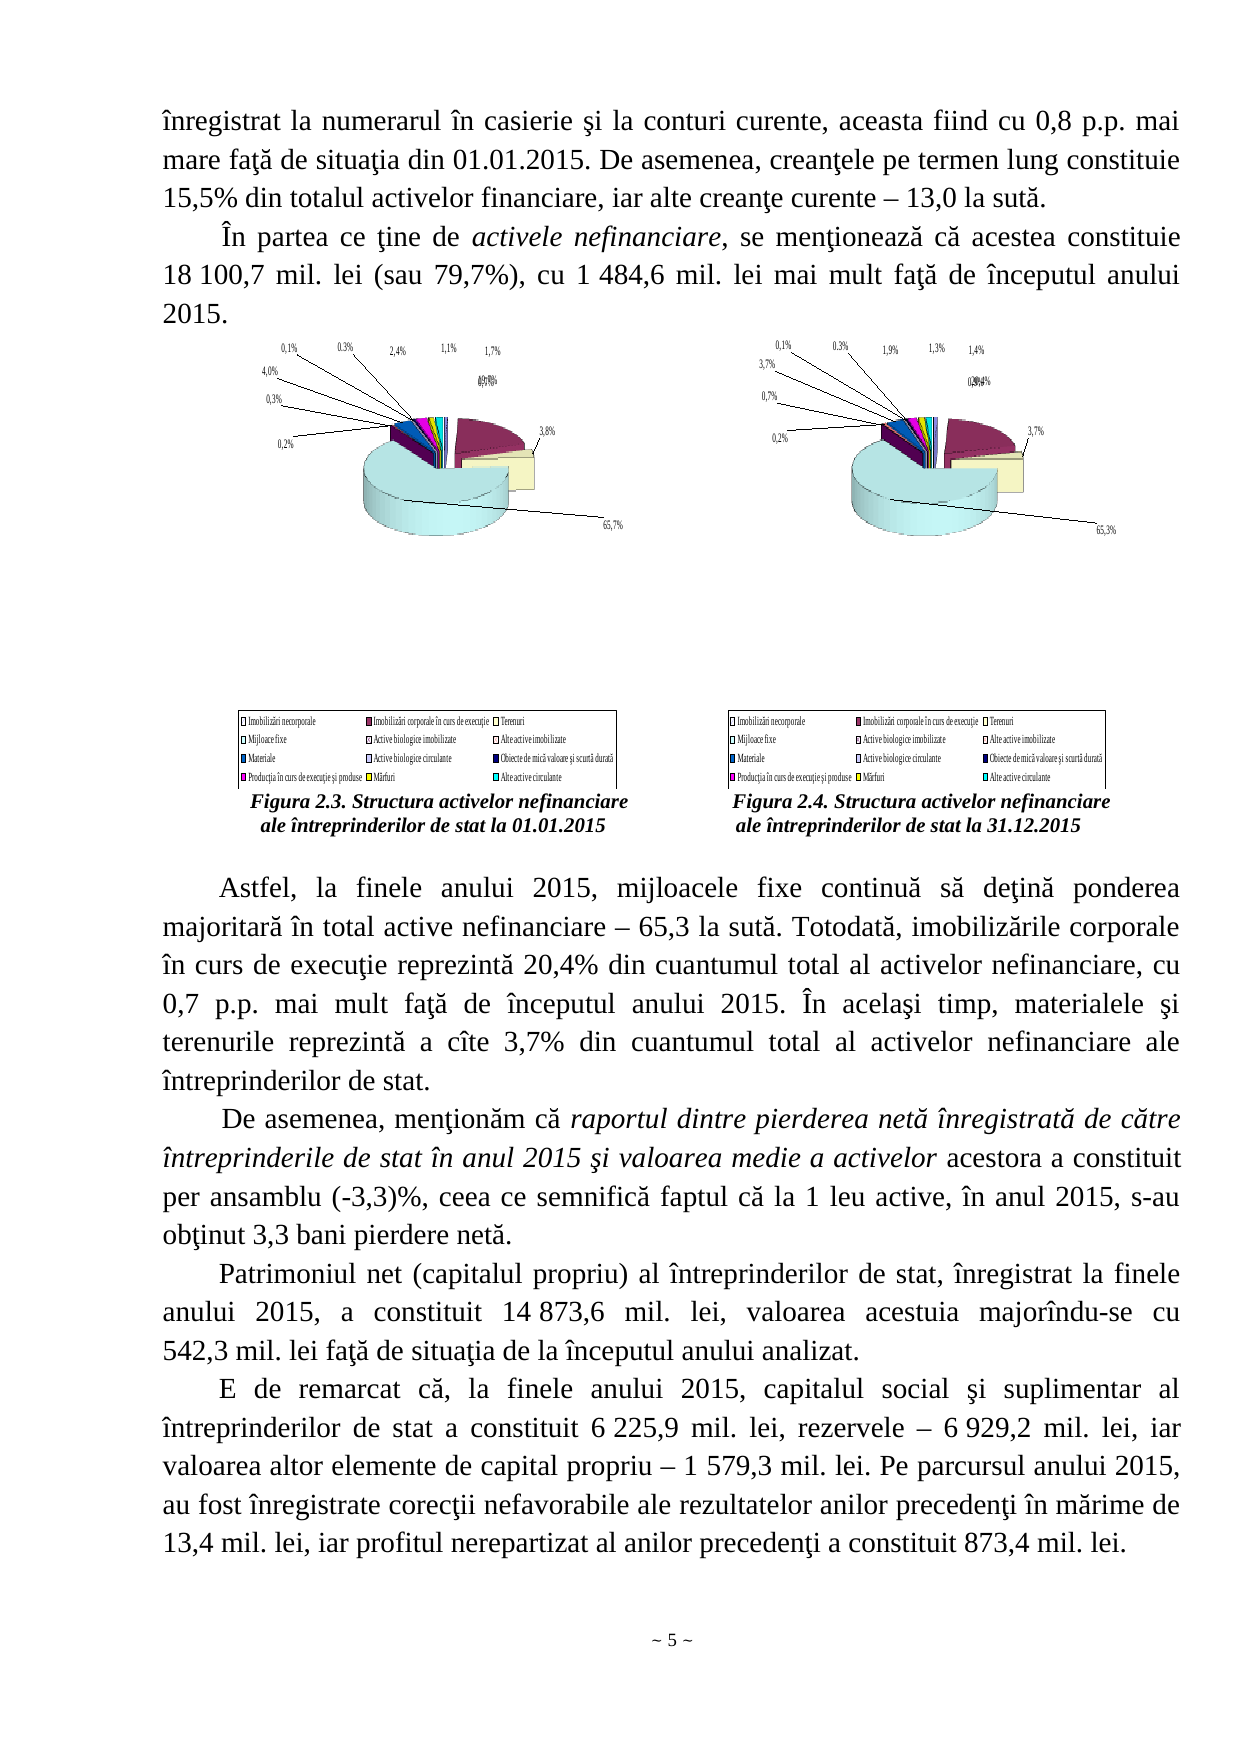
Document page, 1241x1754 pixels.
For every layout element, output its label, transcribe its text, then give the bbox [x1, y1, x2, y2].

text Figura 2.3. Structura activelor nefinanciare Figura 2.4. Structura activelor nefinanciare [162, 789, 1181, 813]
text De asemenea, menţionăm că raportul dintre pierderea netă înregistrată de către întreprinderile de stat în anul 2015 şi valoarea medie a activelor acestora a constituit per ansamblu (-3,3)%, ceea ce semnifică faptul că la 1 leu active, în anul 2015, s-au obţinut 3,3 bani pierdere netă. [162, 1102, 1181, 1251]
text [162, 103, 1181, 214]
text În partea ce ţine de activele nefinanciare, se menţionează că acestea constituie 18 100,7 mil. lei (sau 79,7%), cu 1 484,6 mil. lei mai mult faţă de începutul anului 2015. [162, 219, 1181, 329]
text E de remarcat că, la finele anului 2015, capitalul social şi suplimentar al întreprinderilor de stat a constituit 6 225,9 mil. lei, rezervele – 6 929,2 mil. lei, iar valoarea altor elemente de capital propriu – 1 579,3 mil. lei. Pe parcursul anului 2015, au fost înregistrate corecţii nefavorabile ale rezultatelor anilor precedenţi în mărime de 13,4 mil. lei, iar profitul nerepartizat al anilor precedenţi a constituit 873,4 mil. lei. [162, 1371, 1181, 1559]
text Patrimoniul net (capitalul propriu) al întreprinderilor de stat, înregistrat la finele anului 2015, a constituit 14 873,6 mil. lei, valoarea acestuia majorîndu-se cu 542,3 mil. lei faţă de situaţia de la începutul anului analizat. [162, 1256, 1181, 1366]
text ale întreprinderilor de stat la 01.01.2015 ale întreprinderilor de stat la 31.12.2015 [162, 813, 1181, 837]
text Astfel, la finele anului 2015, mijloacele fixe continuă să deţină ponderea majoritară în total active nefinanciare – 65,3 la sută. Totodată, imobilizările corporale în curs de execuţie reprezintă 20,4% din cuantumul total al activelor nefinanciare, cu 0,7 p.p. mai mult faţă de începutul anului 2015. În acelaşi timp, materialele şi terenurile reprezintă a cîte 3,7% din cuantumul total al activelor nefinanciare ale întreprinderilor de stat. [162, 870, 1181, 1097]
